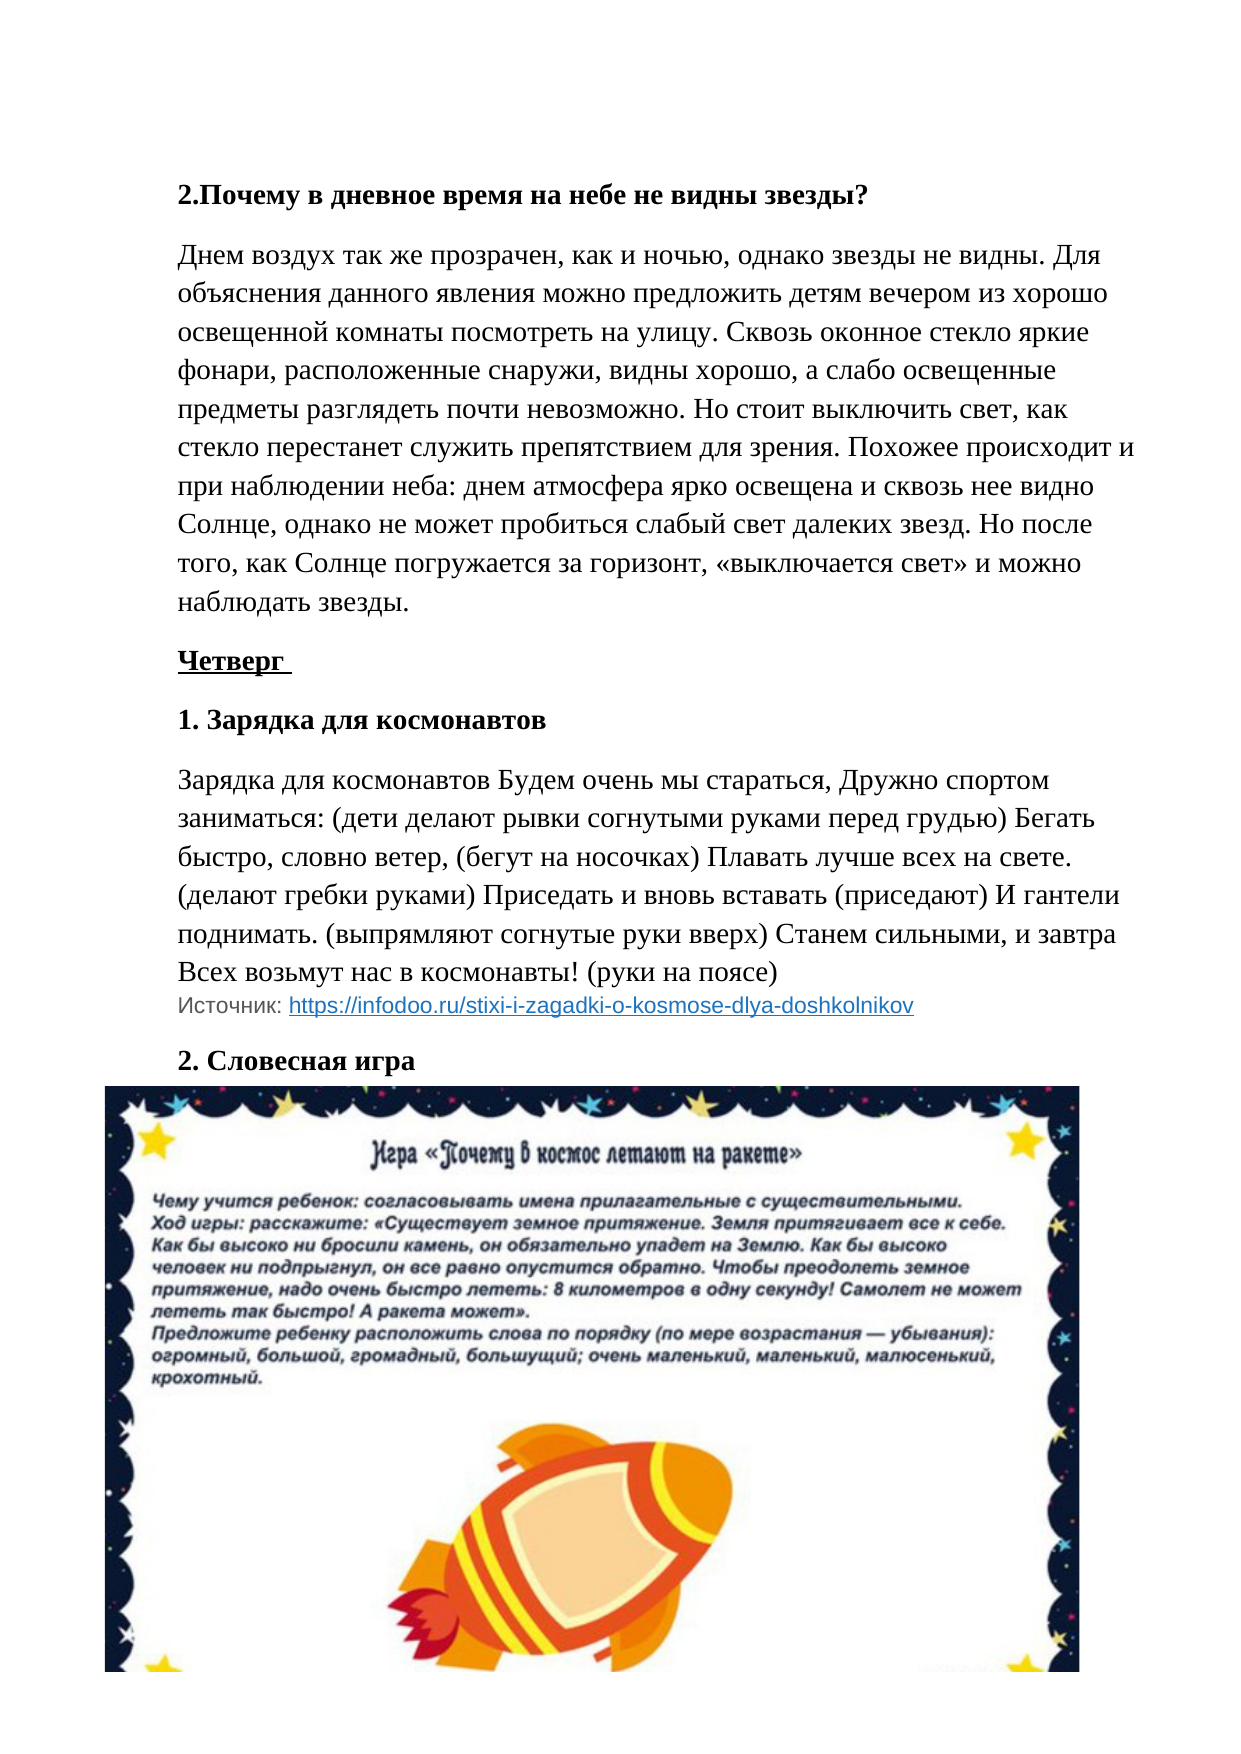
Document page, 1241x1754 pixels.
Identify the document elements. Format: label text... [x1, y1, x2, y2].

text 1. Зарядка для космонавтов [177, 702, 1152, 736]
picture [104, 1086, 1080, 1672]
text Четверг [177, 643, 1152, 677]
text Зарядка для космонавтов Будем очень мы стараться, Дружно спортом заниматься: (дети делают рывки согнутыми руками перед грудью) Бегать быстро, словно ветер, (бегут на носочках) Плавать лучше всех на свете. (делают гребки руками) Приседать и вновь вставать (приседают) И гантели поднимать. (выпрямляют согнутые руки вверх) Станем сильными, и завтра Всех возьмут нас в космонавты! (руки на поясе) Источник: https://infodoo.ru/stixi-i-zagadki-o-kosmose-dlya-doshkolnikov [177, 762, 1152, 1018]
text Днем воздух так же прозрачен, как и ночью, однако звезды не видны. Для объяснения данного явления можно предложить детям вечером из хорошо освещенной комнаты посмотреть на улицу. Сквозь оконное стекло яркие фонари, расположенные снаружи, видны хорошо, а слабо освещенные предметы разглядеть почти невозможно. Но стоит выключить свет, как стекло перестанет служить препятствием для зрения. Похожее происходит и при наблюдении неба: днем атмосфера ярко освещена и сквозь нее видно Солнце, однако не может пробиться слабый свет далеких звезд. Но после того, как Солнце погружается за горизонт, «выключается свет» и можно наблюдать звезды. [177, 237, 1152, 617]
text 2. Словесная игра [177, 1043, 1152, 1077]
text 2.Почему в дневное время на небе не видны звезды? [177, 177, 1152, 211]
